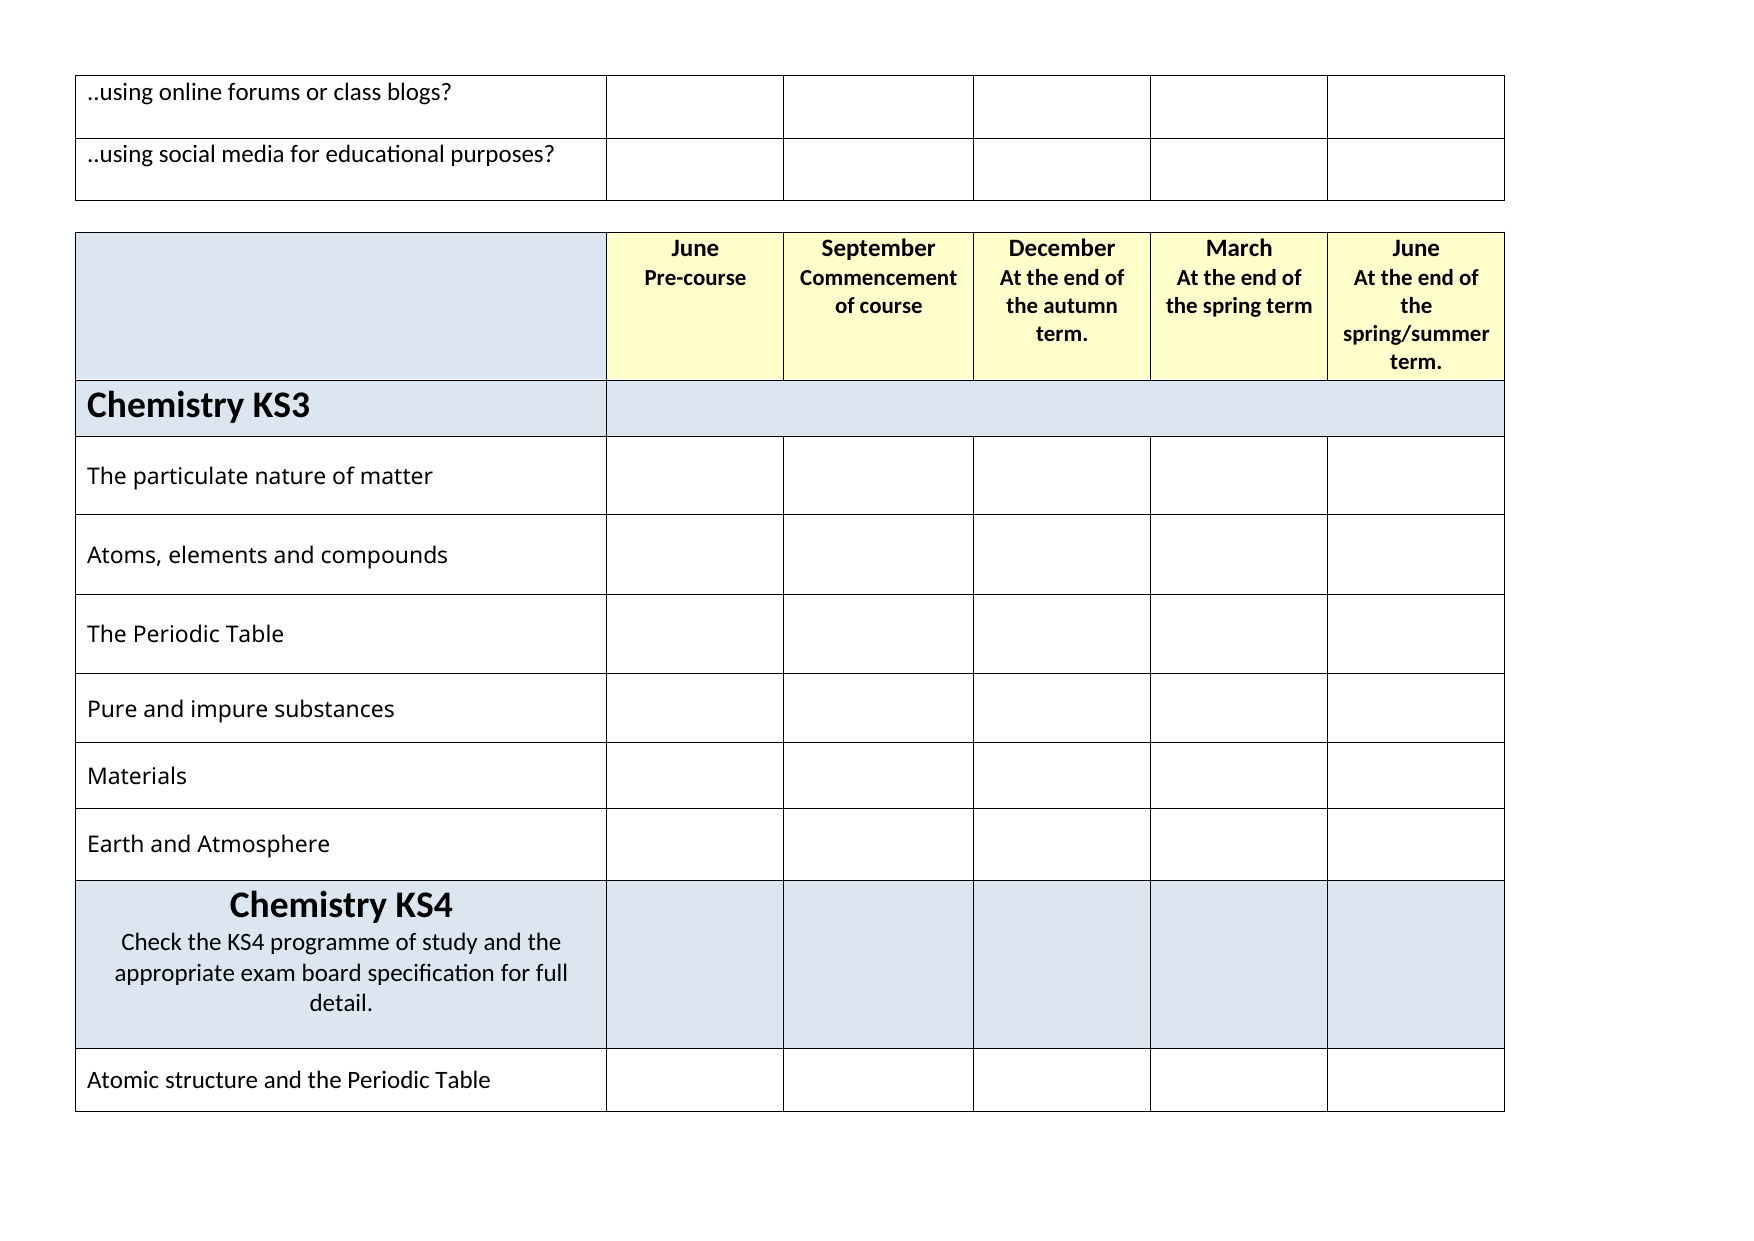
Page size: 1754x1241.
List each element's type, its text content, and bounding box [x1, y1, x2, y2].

table_cell [784, 595, 973, 673]
table_cell [1328, 515, 1504, 593]
table_cell [784, 1049, 973, 1111]
table_cell [607, 139, 783, 200]
table_cell [974, 595, 1150, 673]
table_header March At the end of the spring term [1151, 233, 1327, 379]
table_cell [974, 809, 1150, 879]
table_cell [784, 881, 973, 1048]
table_cell [607, 515, 783, 593]
table_cell [607, 743, 783, 808]
table_cell [784, 809, 973, 879]
table_cell [1151, 743, 1327, 808]
table_cell [607, 381, 1504, 436]
table_cell Materials [76, 743, 606, 808]
table_cell [1328, 743, 1504, 808]
table_cell [974, 76, 1150, 137]
table_cell [1328, 674, 1504, 742]
table_cell Earth and Atmosphere [76, 809, 606, 879]
table_cell Chemistry KS4 Check the KS4 programme of study and the appropriate exam board specification for full detail. [76, 881, 606, 1048]
table_cell [1151, 674, 1327, 742]
table_header June At the end of the spring/summer term. [1328, 233, 1504, 379]
table_cell [784, 139, 973, 200]
table_cell [607, 1049, 783, 1111]
table_cell [1328, 595, 1504, 673]
table_cell Atoms, elements and compounds [76, 515, 606, 593]
table_cell [1151, 437, 1327, 514]
table_header December At the end of the autumn term. [974, 233, 1150, 379]
table_cell Pure and impure substances [76, 674, 606, 742]
table_cell [784, 515, 973, 593]
table_cell [1328, 76, 1504, 137]
table_cell [1151, 881, 1327, 1048]
table_cell [784, 674, 973, 742]
table_cell [974, 437, 1150, 514]
table_cell [974, 881, 1150, 1048]
table_cell ..using social media for educational purposes? [76, 139, 606, 200]
table_cell [1151, 139, 1327, 200]
table_header September Commencement of course [784, 233, 973, 379]
table_header June Pre-course [607, 233, 783, 379]
table_cell [1328, 139, 1504, 200]
table_cell Atomic structure and the Periodic Table [76, 1049, 606, 1111]
table_cell [974, 743, 1150, 808]
table_cell [607, 674, 783, 742]
table_cell [607, 809, 783, 879]
table_cell [1328, 809, 1504, 879]
table_cell [974, 1049, 1150, 1111]
table_cell [784, 437, 973, 514]
table_cell [1151, 515, 1327, 593]
table_cell [1151, 1049, 1327, 1111]
table_cell [1328, 881, 1504, 1048]
table_cell Chemistry KS3 [76, 381, 606, 436]
table_cell [607, 881, 783, 1048]
table_cell [784, 743, 973, 808]
table_cell [607, 437, 783, 514]
table_cell [1328, 437, 1504, 514]
table_cell [607, 76, 783, 137]
table_header [76, 233, 606, 379]
table_cell The particulate nature of matter [76, 437, 606, 514]
table_cell [1151, 809, 1327, 879]
table_cell [1328, 1049, 1504, 1111]
table_cell [607, 595, 783, 673]
table_cell [1151, 595, 1327, 673]
table_cell [974, 515, 1150, 593]
table_cell [784, 76, 973, 137]
table_cell ..using online forums or class blogs? [76, 76, 606, 137]
table_cell [974, 139, 1150, 200]
table_cell [1151, 76, 1327, 137]
table_cell [974, 674, 1150, 742]
table_cell The Periodic Table [76, 595, 606, 673]
